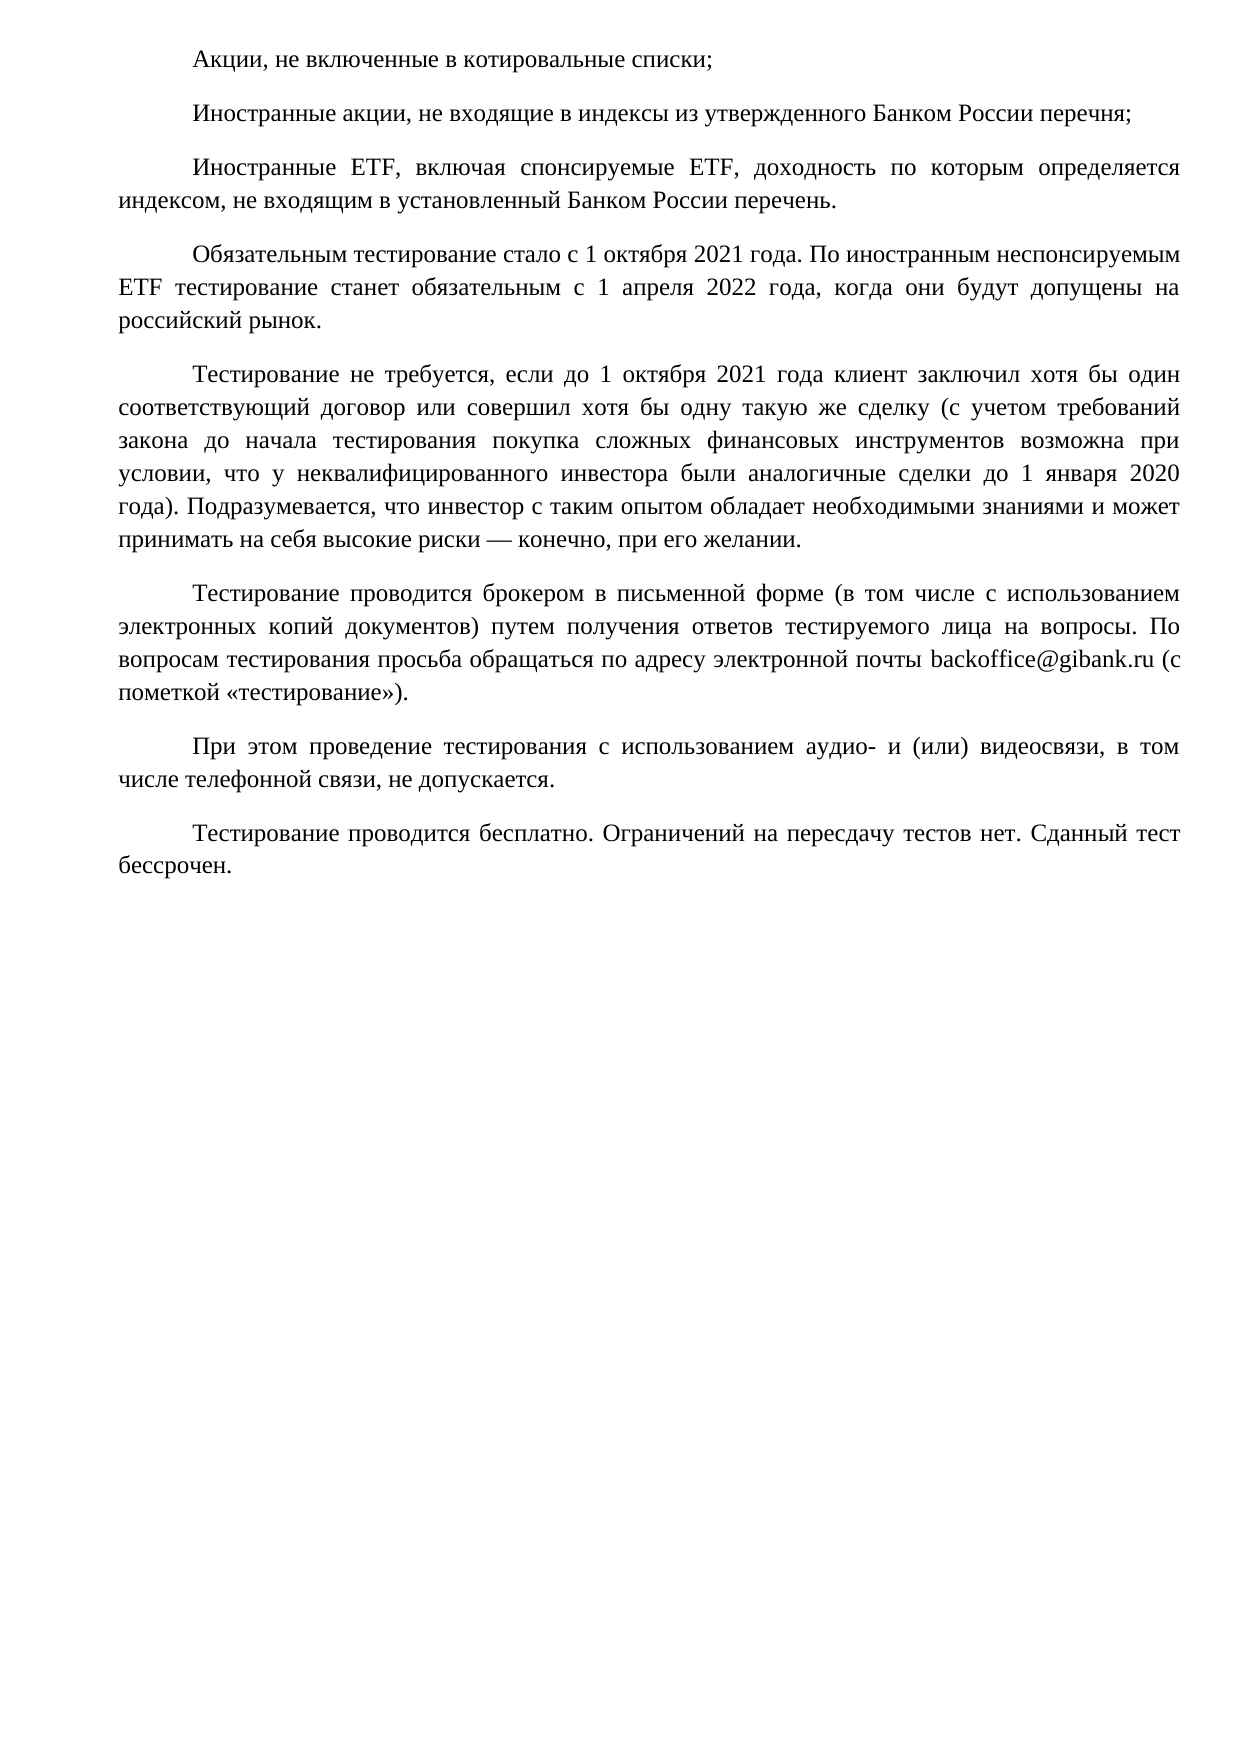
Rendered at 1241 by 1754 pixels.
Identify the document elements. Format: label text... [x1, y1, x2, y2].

text Обязательным тестирование стало с 1 октября 2021 года. По иностранным неспонсируемым ETF тестирование станет обязательным с 1 апреля 2022 года, когда они будут допущены на российский рынок. [118, 239, 1181, 334]
text Иностранные ETF, включая спонсируемые ETF, доходность по которым определяется индексом, не входящим в установленный Банком России перечень. [118, 152, 1181, 214]
text Тестирование не требуется, если до 1 октября 2021 года клиент заключил хотя бы один соответствующий договор или совершил хотя бы одну такую же сделку (с учетом требований закона до начала тестирования покупка сложных финансовых инструментов возможна при условии, что у неквалифицированного инвестора были аналогичные сделки до 1 января 2020 года). Подразумевается, что инвестор с таким опытом обладает необходимыми знаниями и может принимать на себя высокие риски — конечно, при его желании. [118, 359, 1181, 553]
text Акции, не включенные в котировальные списки; [118, 44, 1181, 73]
text Иностранные акции, не входящие в индексы из утвержденного Банком России перечня; [118, 98, 1181, 127]
text Тестирование проводится бесплатно. Ограничений на пересдачу тестов нет. Сданный тест бессрочен. [118, 818, 1181, 879]
text При этом проведение тестирования с использованием аудио- и (или) видеосвязи, в том числе телефонной связи, не допускается. [118, 731, 1181, 792]
text Тестирование проводится брокером в письменной форме (в том числе с использованием электронных копий документов) путем получения ответов тестируемого лица на вопросы. По вопросам тестирования просьба обращаться по адресу электронной почты backoffice@gibank.ru (с пометкой «тестирование»). [118, 578, 1181, 706]
